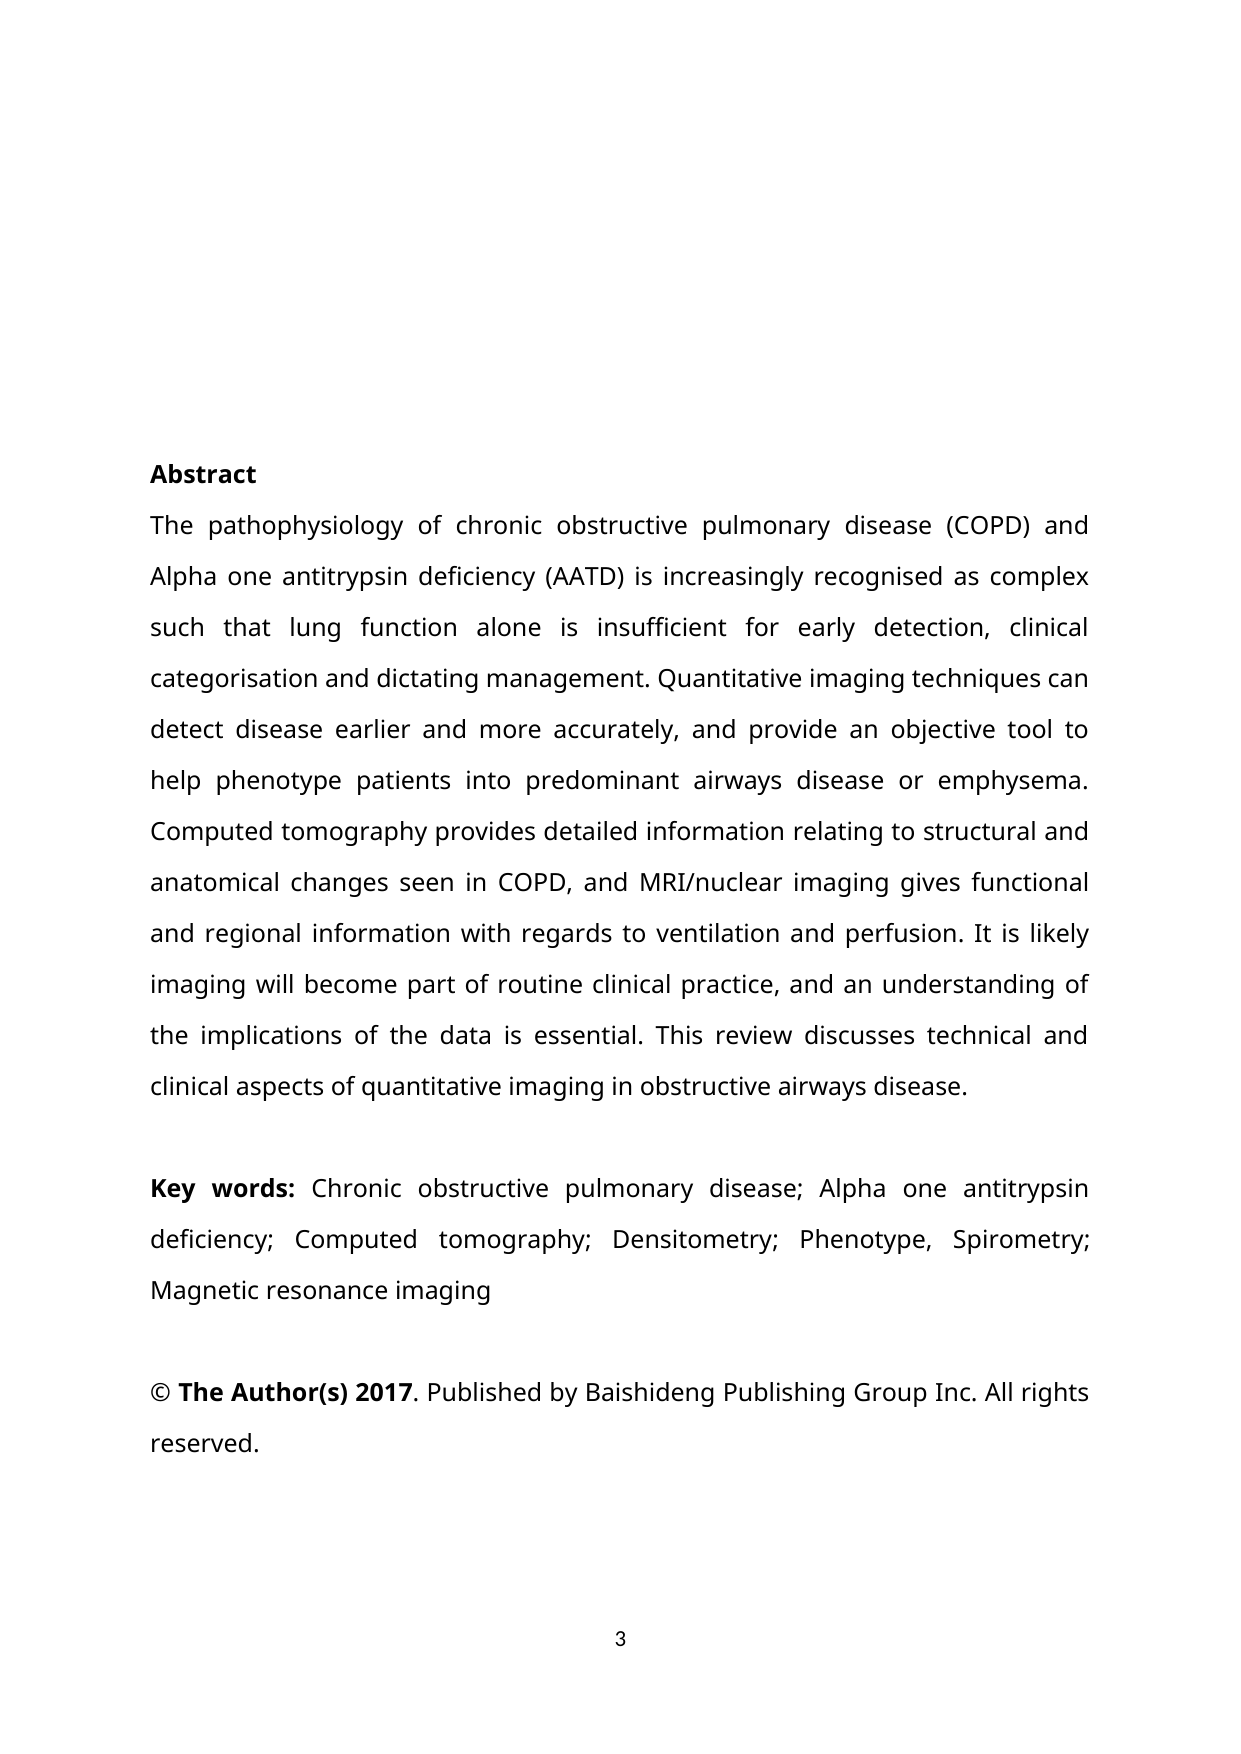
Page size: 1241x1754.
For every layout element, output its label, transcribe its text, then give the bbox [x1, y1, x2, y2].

text © The Author(s) 2017. Published by Baishideng Publishing Group Inc. All rights reserved. [150, 1375, 1090, 1460]
text The pathophysiology of chronic obstructive pulmonary disease (COPD) and Alpha one antitrypsin deficiency (AATD) is increasingly recognised as complex such that lung function alone is insufficient for early detection, clinical categorisation and dictating management. Quantitative imaging techniques can detect disease earlier and more accurately, and provide an objective tool to help phenotype patients into predominant airways disease or emphysema. Computed tomography provides detailed information relating to structural and anatomical changes seen in COPD, and MRI/nuclear imaging gives functional and regional information with regards to ventilation and perfusion. It is likely imaging will become part of routine clinical practice, and an understanding of the implications of the data is essential. This review discusses technical and clinical aspects of quantitative imaging in obstructive airways disease. [150, 507, 1090, 1103]
text Key words: Chronic obstructive pulmonary disease; Alpha one antitrypsin deficiency; Computed tomography; Densitometry; Phenotype, Spirometry; Magnetic resonance imaging [150, 1171, 1090, 1307]
text Abstract [150, 456, 1090, 490]
